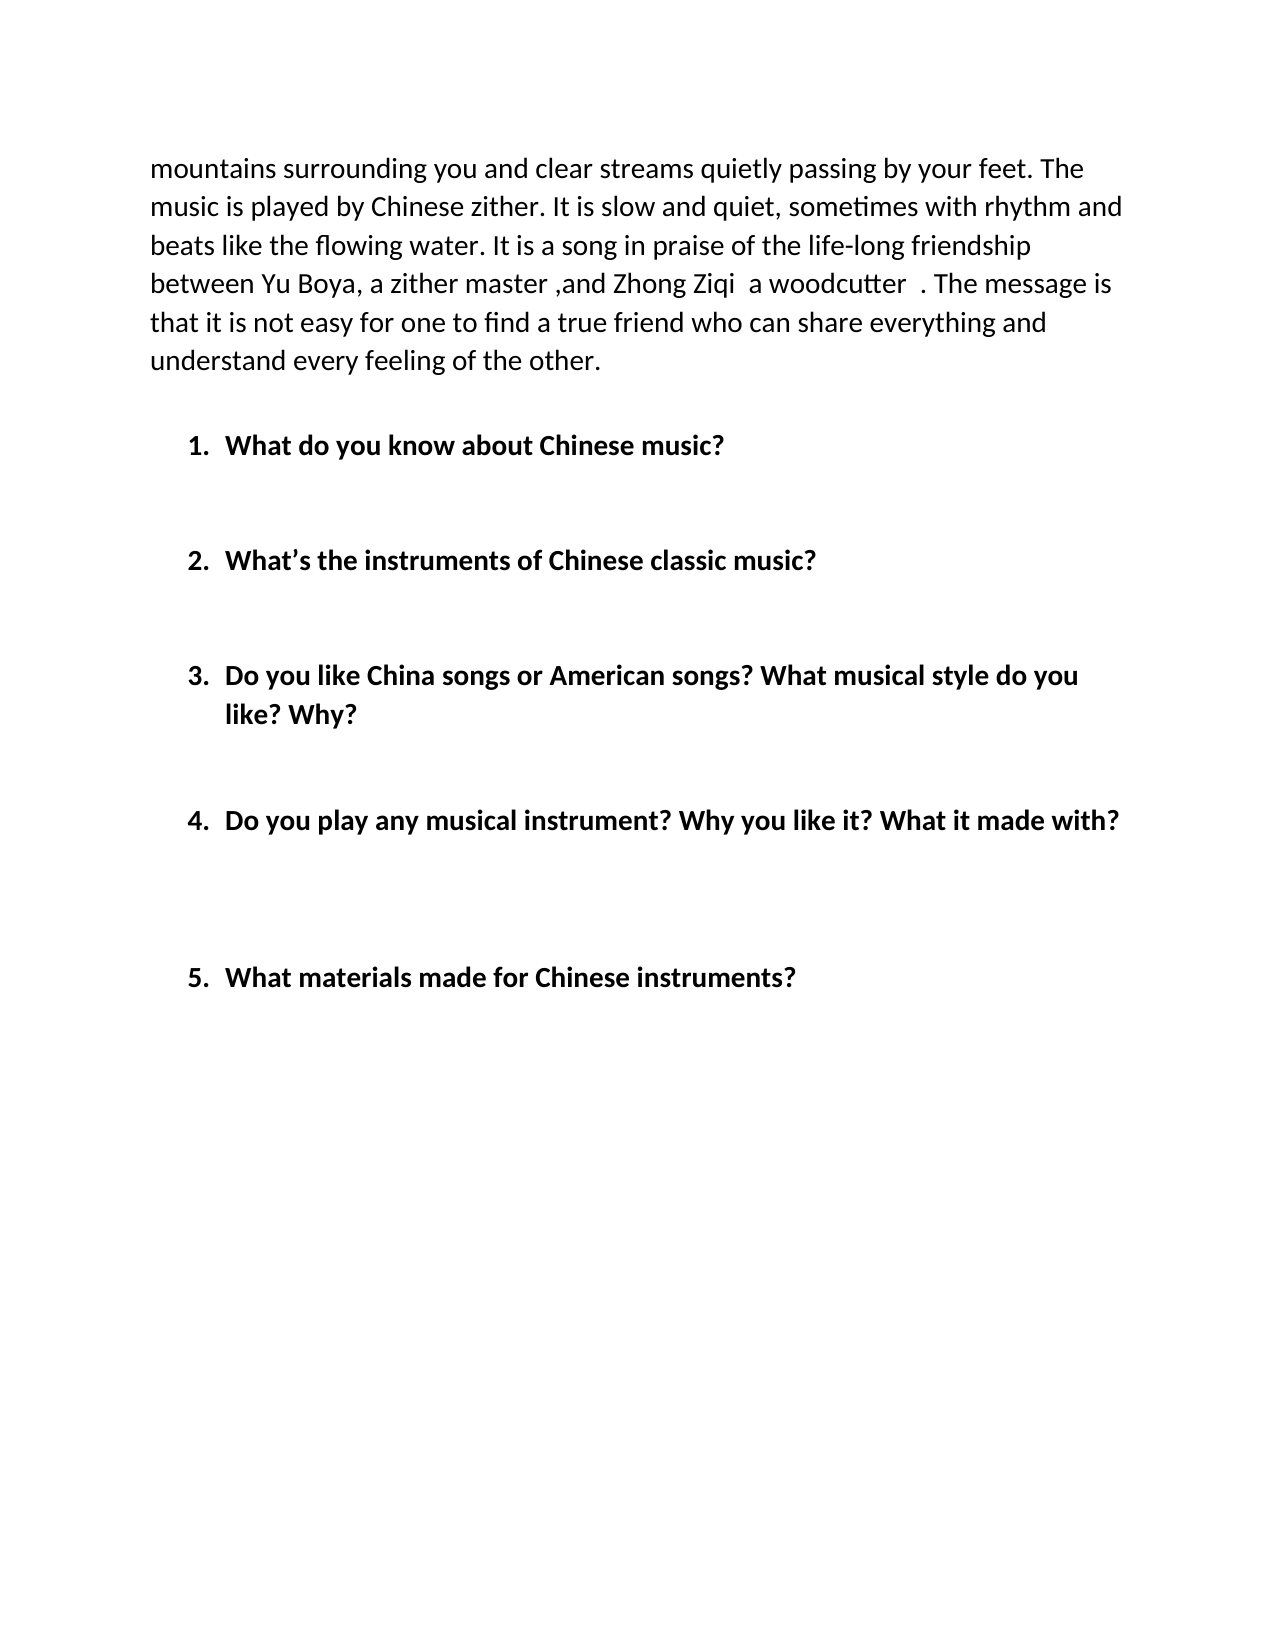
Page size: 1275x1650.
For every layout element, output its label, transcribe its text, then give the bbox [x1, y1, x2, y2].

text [150, 150, 1125, 408]
list What do you know about Chinese music? [187, 427, 1125, 462]
list Do you play any musical instrument? Why you like it? What it made with? [187, 802, 1125, 838]
list What’s the instruments of Chinese classic music? [187, 542, 1125, 578]
list What materials made for Chinese instruments? [187, 959, 1125, 995]
list Do you like China songs or American songs? What musical style do you like? Why? [187, 657, 1125, 762]
